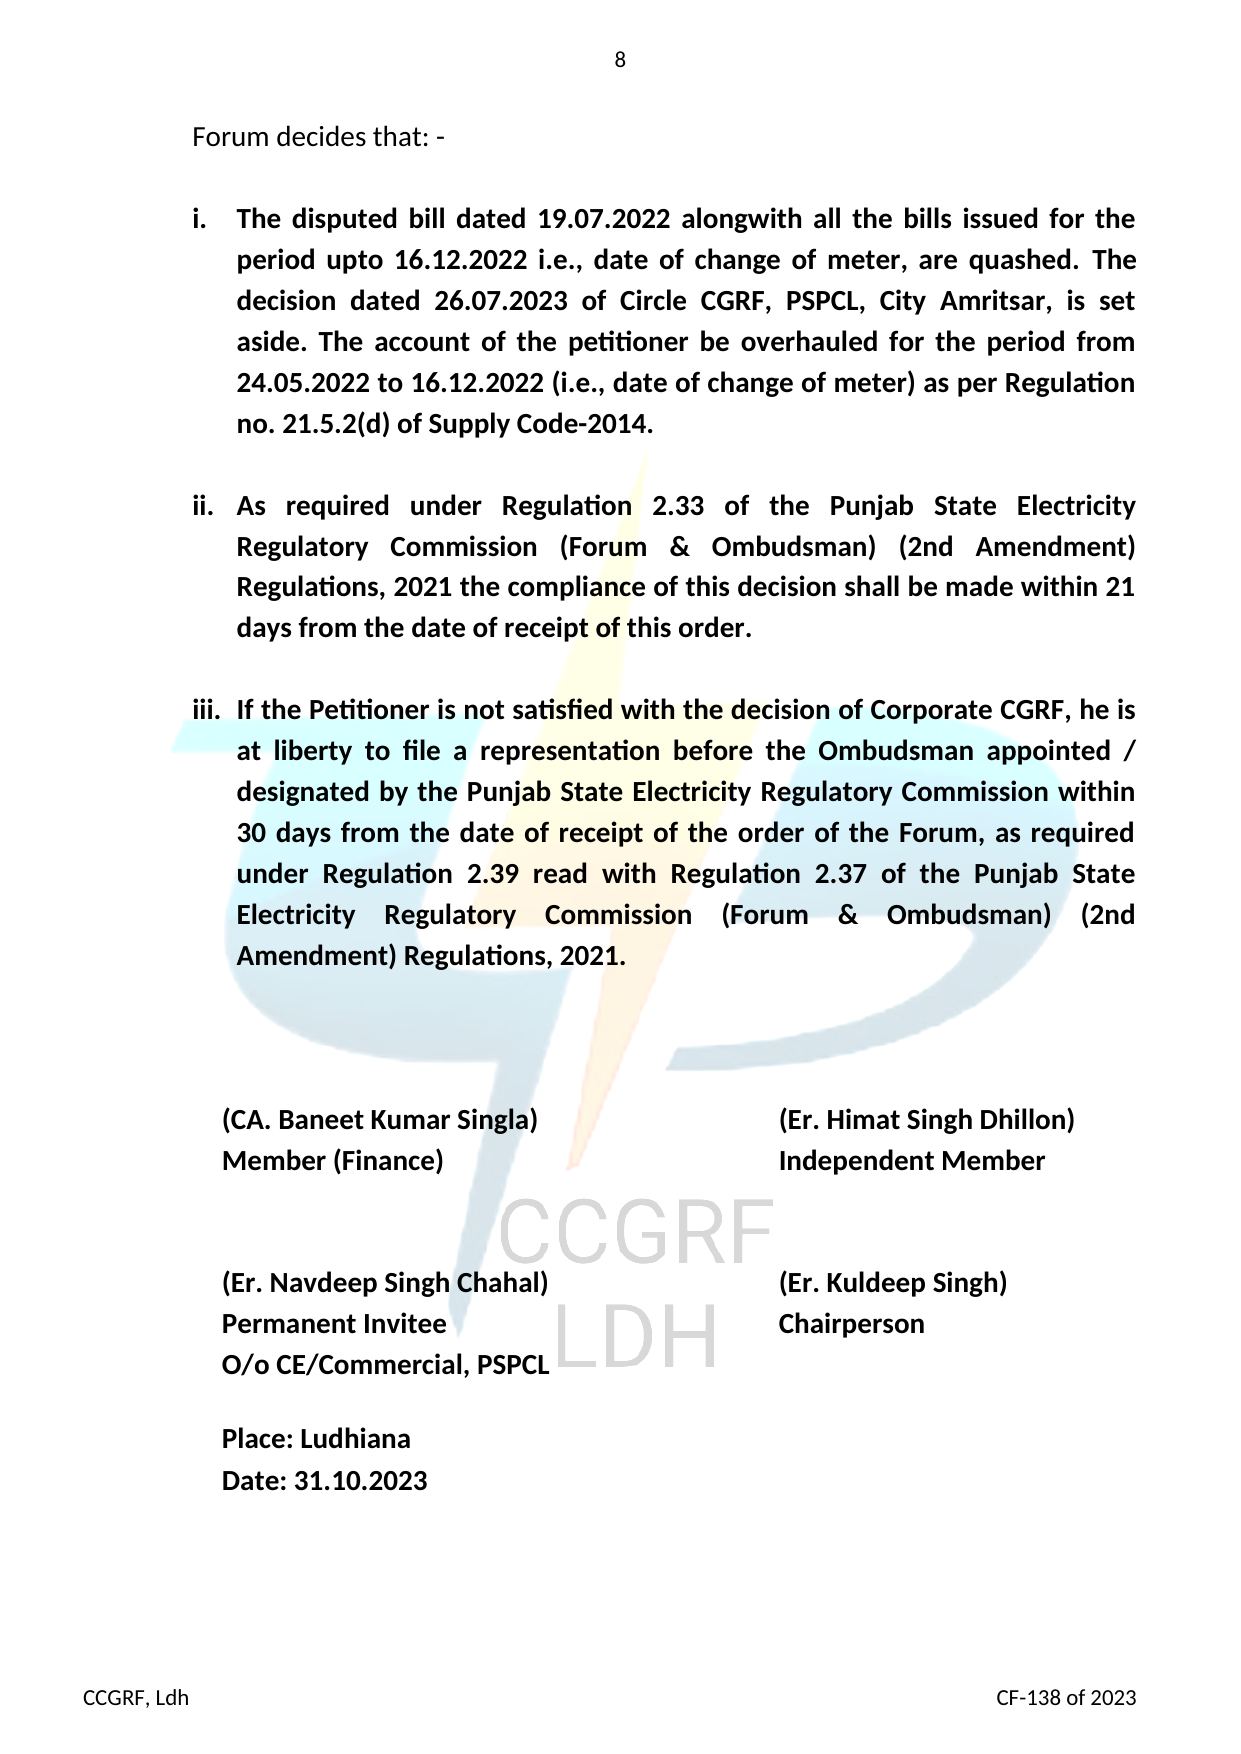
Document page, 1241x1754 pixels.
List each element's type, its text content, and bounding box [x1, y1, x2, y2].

text Date: 31.10.2023 [222, 1462, 1122, 1497]
text (Er. Navdeep Singh Chahal) (Er. Kuldeep Singh) [222, 1264, 1107, 1300]
text Permanent Invitee Chairperson [222, 1305, 1107, 1341]
text Forum decides that: - [192, 118, 1137, 154]
text O/o CE/Commercial, PSPCL [222, 1346, 1107, 1382]
list If the Petitioner is not satisfied with the decision of Corporate CGRF, he is at liberty to file a representation before the Ombudsman appointed / designated by the Punjab State Electricity Regulatory Commission within 30 days from the date of receipt of the order of the Forum, as required under Regulation 2.39 read with Regulation 2.37 of the Punjab State Electricity Regulatory Commission (Forum & Ombudsman) (2nd Amendment) Regulations, 2021. [192, 691, 1137, 973]
list The disputed bill dated 19.07.2022 alongwith all the bills issued for the period upto 16.12.2022 i.e., date of change of meter, are quashed. The decision dated 26.07.2023 of Circle CGRF, PSPCL, City Amritsar, is set aside. The account of the petitioner be overhauled for the period from 24.05.2022 to 16.12.2022 (i.e., date of change of meter) as per Regulation no. 21.5.2(d) of Supply Code-2014. [192, 200, 1137, 440]
text Member (Finance) Independent Member [222, 1142, 1107, 1177]
text (CA. Baneet Kumar Singla) (Er. Himat Singh Dhillon) [222, 1101, 1107, 1136]
list As required under Regulation 2.33 of the Punjab State Electricity Regulatory Commission (Forum & Ombudsman) (2nd Amendment) Regulations, 2021 the compliance of this decision shall be made within 21 days from the date of receipt of this order. [192, 487, 1137, 645]
text Place: Ludhiana [222, 1421, 1122, 1456]
